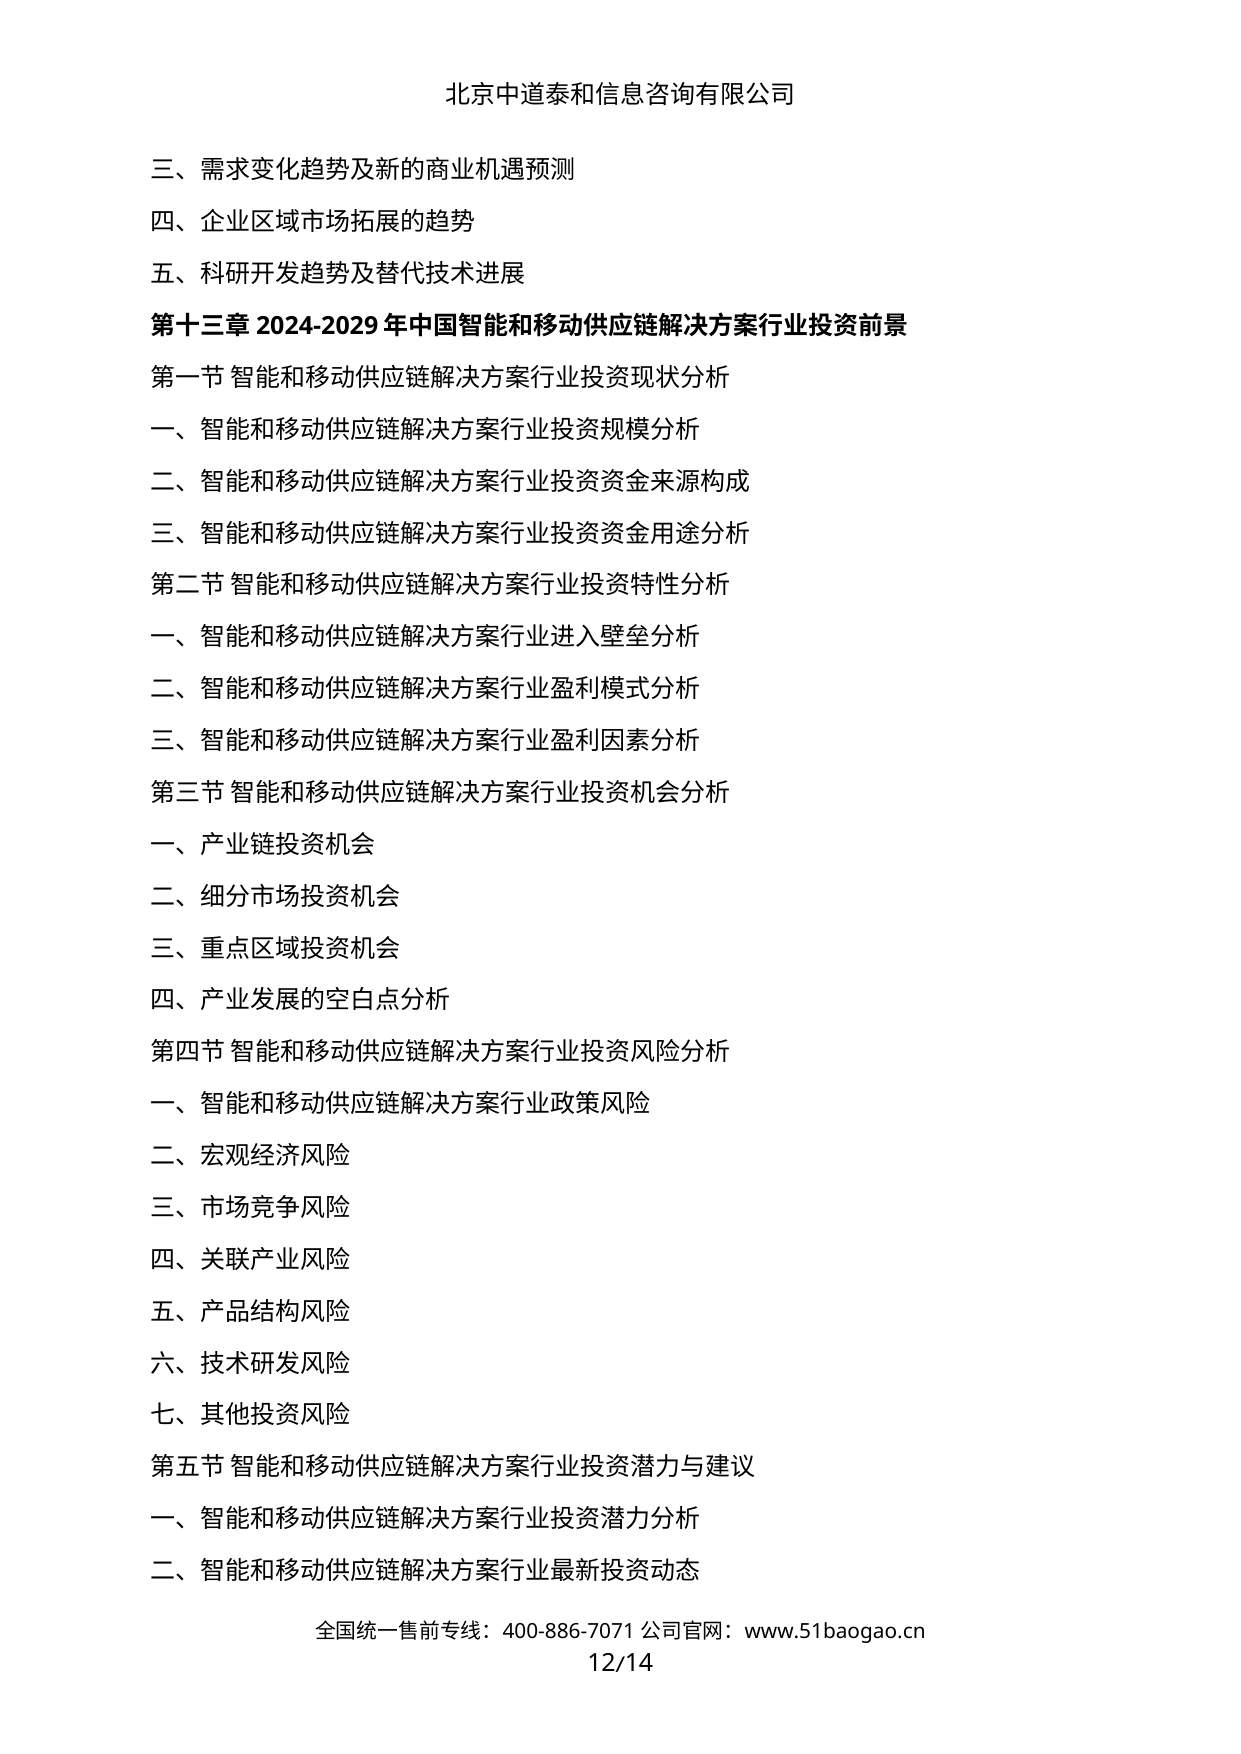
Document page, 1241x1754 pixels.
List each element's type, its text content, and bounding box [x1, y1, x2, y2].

text 四、企业区域市场拓展的趋势 [150, 202, 1090, 238]
text 一、智能和移动供应链解决方案行业投资规模分析 [150, 409, 1090, 446]
text 四、关联产业风险 [150, 1239, 1090, 1276]
text 一、智能和移动供应链解决方案行业进入壁垒分析 [150, 617, 1090, 653]
text 一、产业链投资机会 [150, 824, 1090, 861]
text 三、重点区域投资机会 [150, 928, 1090, 964]
text 第一节 智能和移动供应链解决方案行业投资现状分析 [150, 357, 1090, 394]
text 二、智能和移动供应链解决方案行业最新投资动态 [150, 1551, 1090, 1587]
text 一、智能和移动供应链解决方案行业投资潜力分析 [150, 1499, 1090, 1535]
text 三、市场竞争风险 [150, 1187, 1090, 1224]
text 三、智能和移动供应链解决方案行业投资资金用途分析 [150, 513, 1090, 549]
text 二、细分市场投资机会 [150, 876, 1090, 912]
text 第四节 智能和移动供应链解决方案行业投资风险分析 [150, 1032, 1090, 1068]
text 第三节 智能和移动供应链解决方案行业投资机会分析 [150, 772, 1090, 809]
text 四、产业发展的空白点分析 [150, 980, 1090, 1016]
text 三、需求变化趋势及新的商业机遇预测 [150, 150, 1090, 186]
text 第五节 智能和移动供应链解决方案行业投资潜力与建议 [150, 1447, 1090, 1483]
text 三、智能和移动供应链解决方案行业盈利因素分析 [150, 721, 1090, 757]
text 第十三章 2024-2029年中国智能和移动供应链解决方案行业投资前景 [150, 306, 1090, 342]
text 二、智能和移动供应链解决方案行业盈利模式分析 [150, 669, 1090, 705]
text 五、产品结构风险 [150, 1291, 1090, 1327]
text 七、其他投资风险 [150, 1395, 1090, 1431]
text 二、宏观经济风险 [150, 1136, 1090, 1172]
text 第二节 智能和移动供应链解决方案行业投资特性分析 [150, 565, 1090, 601]
text 五、科研开发趋势及替代技术进展 [150, 254, 1090, 290]
text 六、技术研发风险 [150, 1343, 1090, 1379]
text 一、智能和移动供应链解决方案行业政策风险 [150, 1084, 1090, 1120]
text 二、智能和移动供应链解决方案行业投资资金来源构成 [150, 461, 1090, 497]
